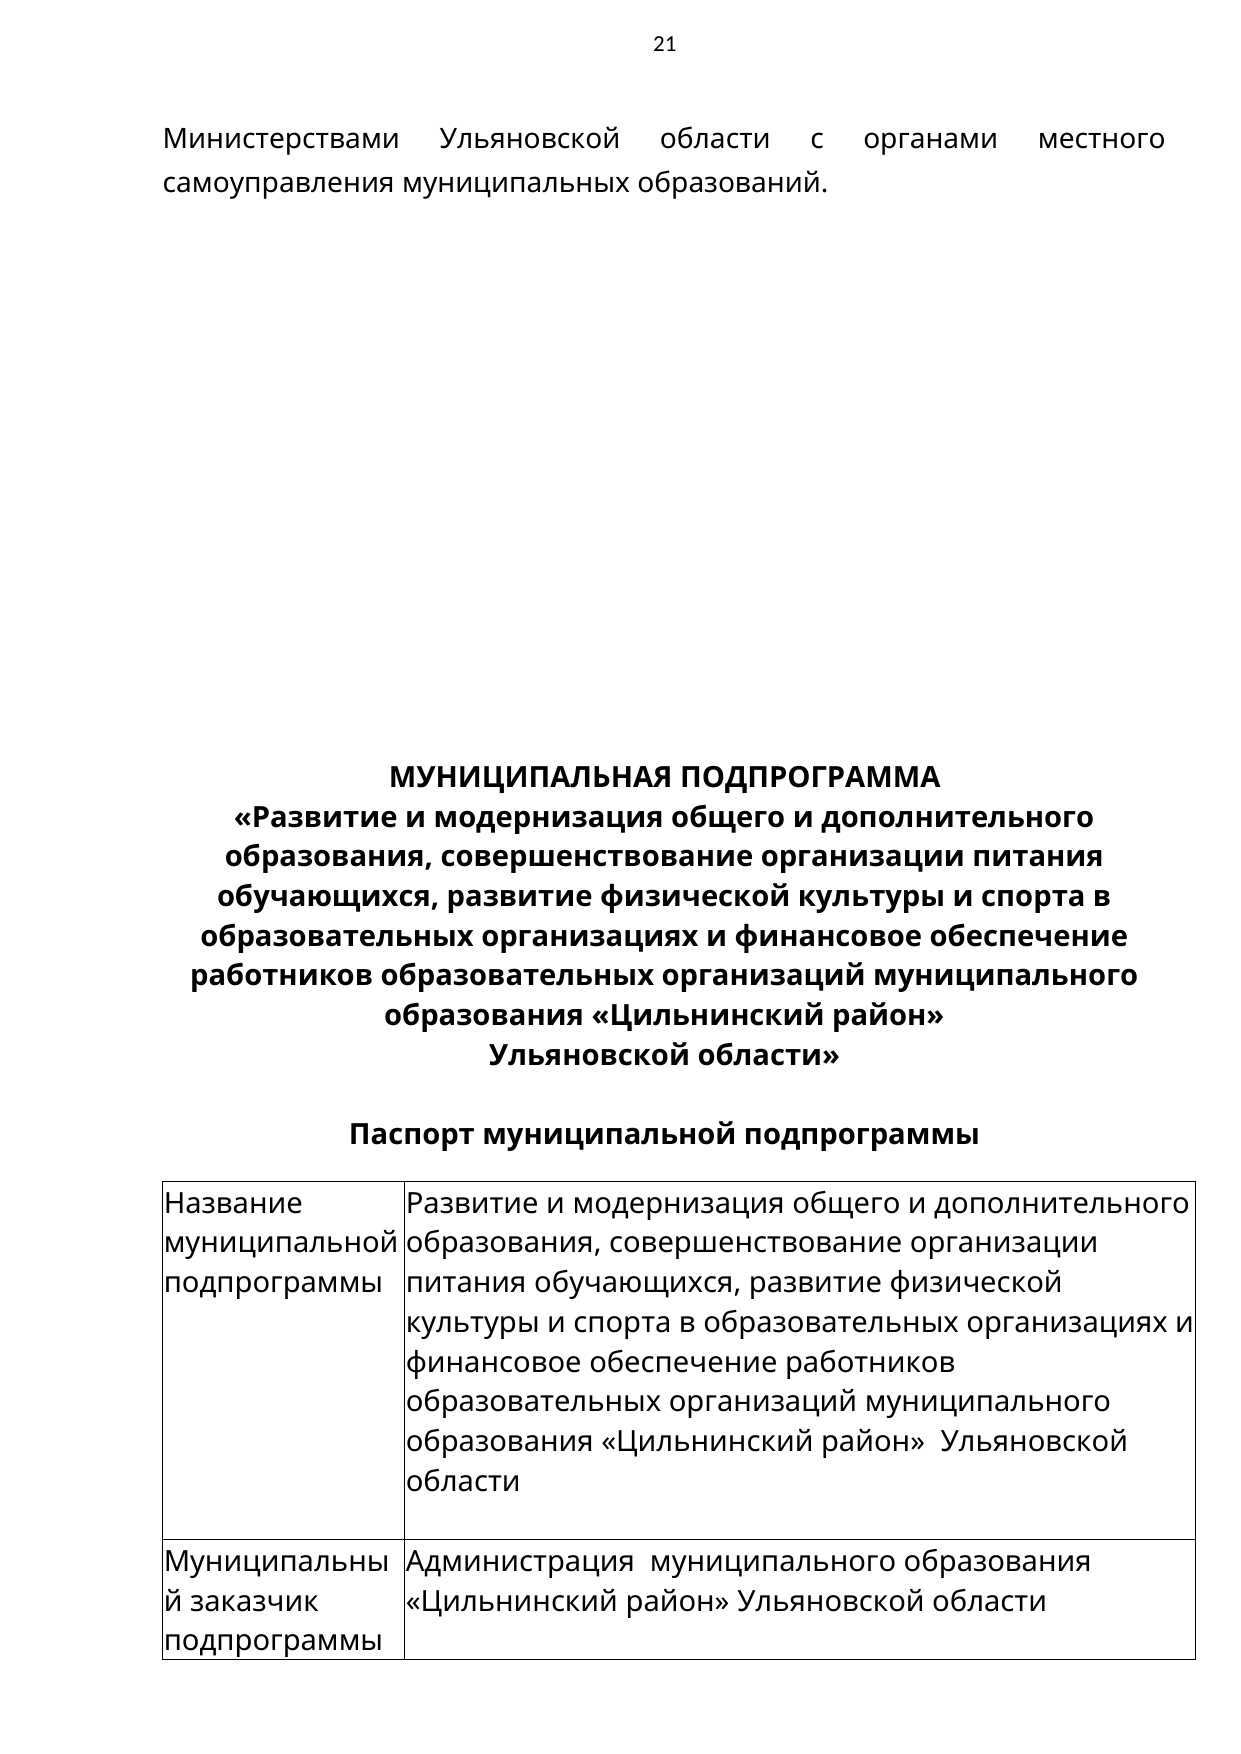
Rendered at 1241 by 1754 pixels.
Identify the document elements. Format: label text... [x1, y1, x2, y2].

text Паспорт муниципальной подпрограммы [162, 1113, 1166, 1153]
text Ульяновской области» [162, 1034, 1166, 1074]
text «Развитие и модернизация общего и дополнительного образования, совершенствование организации питания обучающихся, развитие физической культуры и спорта в образовательных организациях и финансовое обеспечение работников образовательных организаций муниципального образования «Цильнинский район» [162, 796, 1166, 1034]
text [162, 118, 1166, 201]
text МУНИЦИПАЛЬНАЯ ПОДПРОГРАММА [162, 756, 1166, 796]
table_header Развитие и модернизация общего и дополнительного образования, совершенствование организации питания обучающихся, развитие физической культуры и спорта в образовательных организациях и финансовое обеспечение работников образовательных организаций муниципального образования «Цильнинский район» Ульяновской области [405, 1182, 1195, 1539]
table_header Название муниципальной подпрограммы [163, 1182, 404, 1539]
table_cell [405, 1540, 1195, 1659]
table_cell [163, 1540, 404, 1659]
